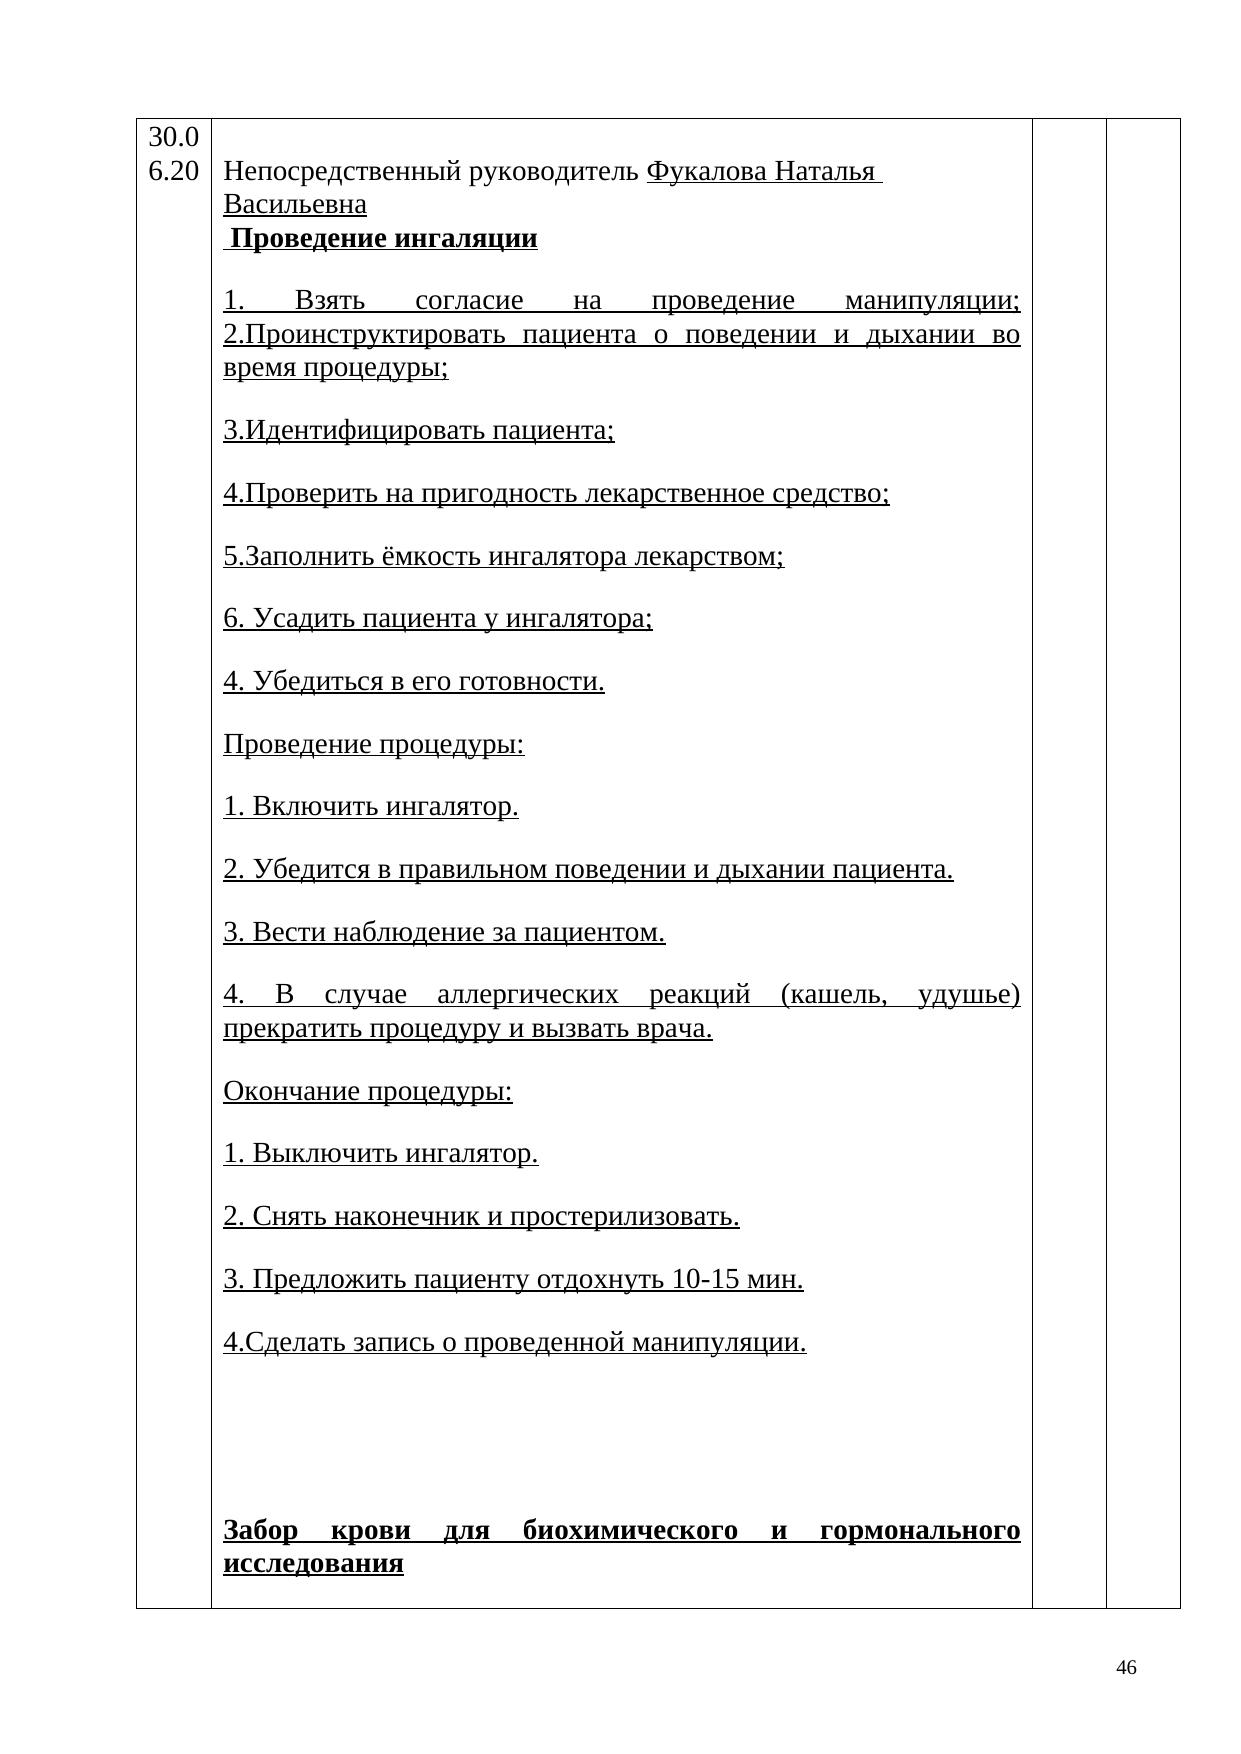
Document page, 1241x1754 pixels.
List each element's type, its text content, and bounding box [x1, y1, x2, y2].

table_cell [1107, 119, 1180, 1608]
table_cell 30.06.20 [137, 119, 211, 1608]
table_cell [212, 119, 1032, 1608]
table_cell [1033, 119, 1106, 1608]
